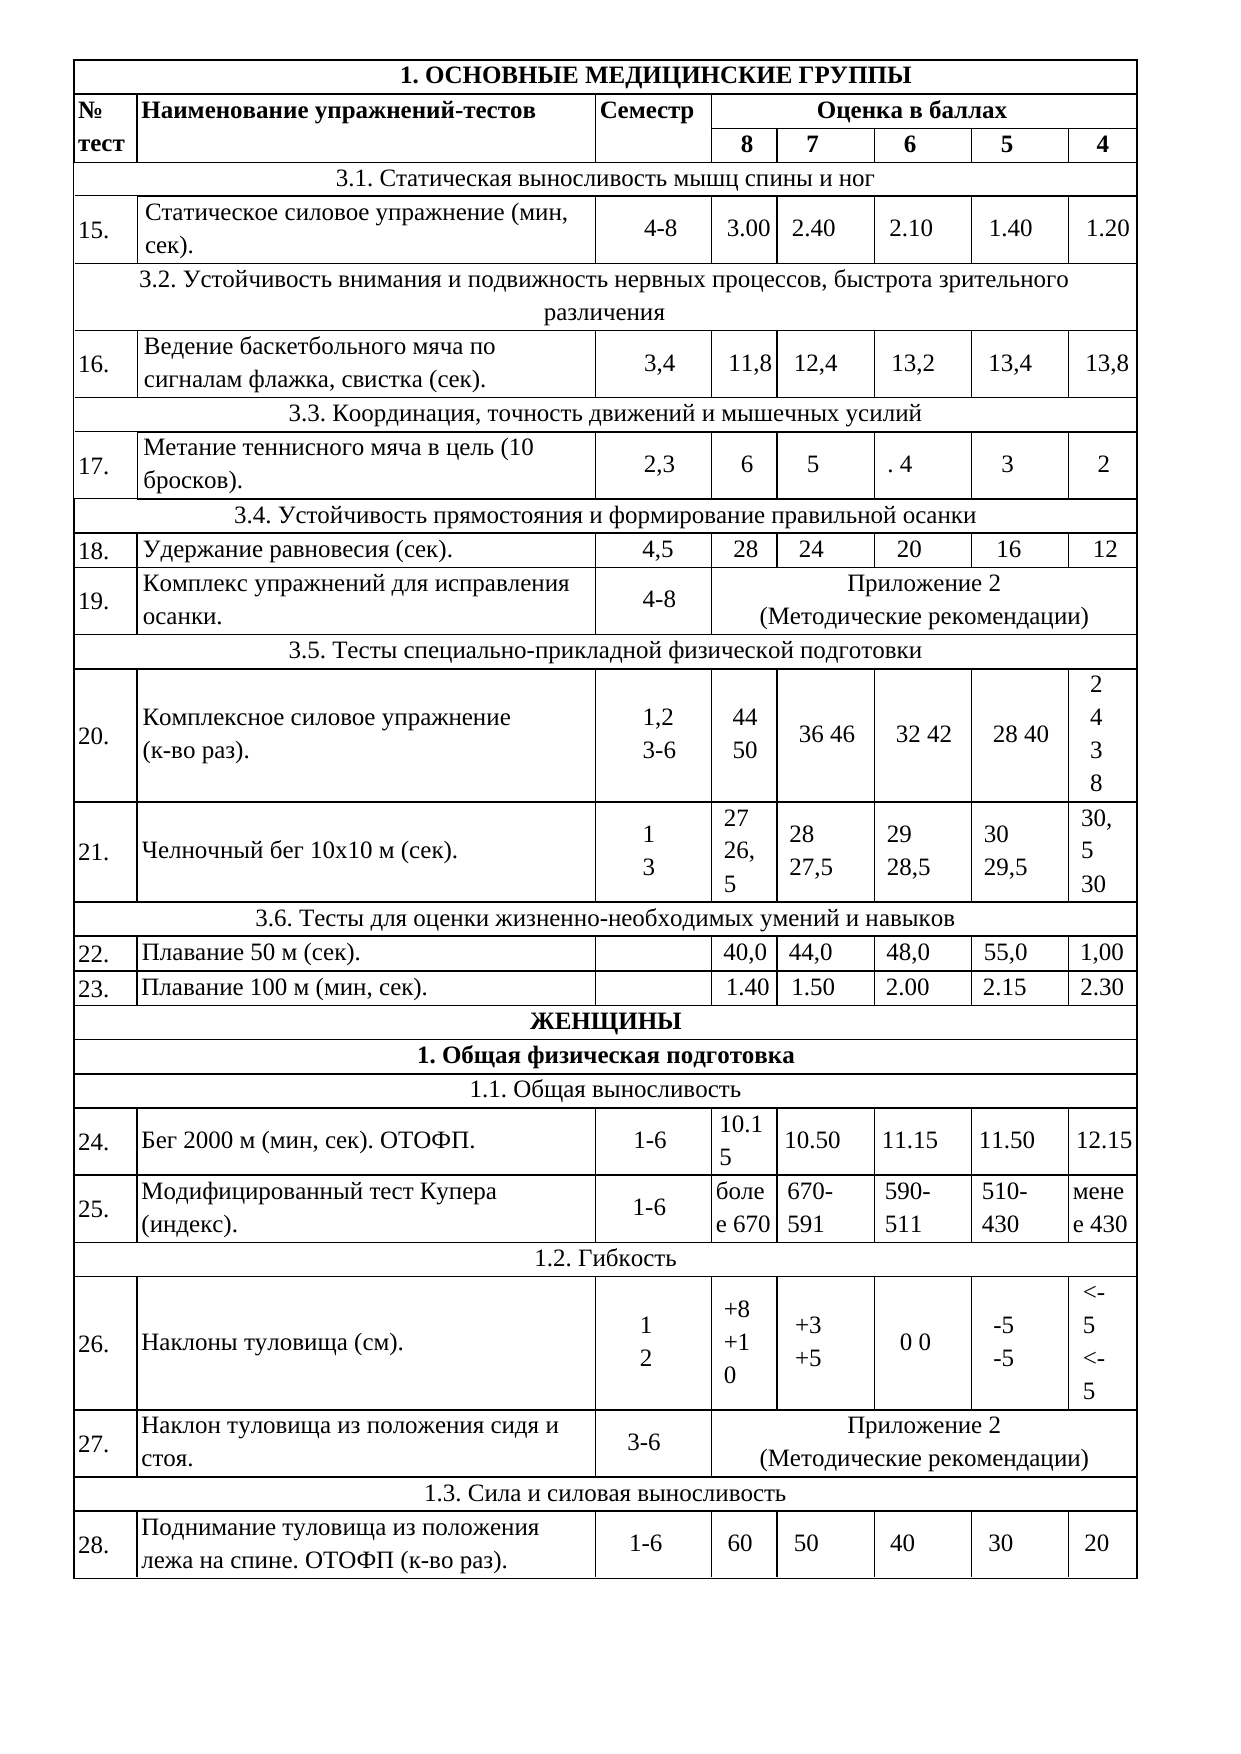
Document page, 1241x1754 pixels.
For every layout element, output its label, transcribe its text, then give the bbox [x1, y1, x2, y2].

table_cell Бег 2000 м (мин, сек). ОТОФП. [138, 1109, 595, 1174]
table_cell [75, 670, 136, 801]
table_cell [74, 196, 137, 262]
table_cell 8 [712, 129, 776, 162]
table_cell 1.3. Сила и силовая выносливость [75, 1478, 1136, 1510]
table_cell 16 [972, 534, 1068, 566]
table_cell 0 0 [875, 1277, 971, 1409]
table_cell 670-591 [778, 1176, 874, 1241]
table_cell 10.50 [778, 1109, 874, 1174]
table_cell Наклон туловища из положения сидя и стоя. [138, 1411, 595, 1476]
table_cell 5 [972, 129, 1068, 162]
table_cell 1.50 [778, 972, 874, 1004]
table_cell 1.20 [1069, 197, 1136, 262]
table_cell [75, 1109, 136, 1174]
table_cell № теста [75, 95, 136, 162]
table_cell 40 [875, 1512, 971, 1577]
table_cell Поднимание туловища из положения лежа на спине. ОТОФП (к-во раз). [138, 1512, 595, 1577]
table_cell 30,5 30 [1069, 803, 1136, 901]
table_cell [75, 972, 136, 1004]
table_cell Челночный бег 10x10 м (сек). [138, 803, 595, 901]
table_cell +3 +5 [778, 1277, 874, 1409]
table_cell 60 [712, 1512, 776, 1577]
table_cell 4,5 [596, 534, 711, 566]
table_cell 32 42 [875, 670, 971, 801]
table_cell 2.15 [972, 972, 1068, 1004]
table_cell 44 50 [712, 670, 776, 801]
table_cell 13,8 [1069, 331, 1136, 397]
table_cell 20 [1069, 1512, 1136, 1577]
table_cell Статическое силовое упражнение (мин, сек). [138, 197, 595, 262]
table_cell 27 26,5 [712, 803, 776, 901]
table_cell [75, 803, 136, 901]
table_cell 48,0 [875, 937, 971, 970]
table_cell [75, 568, 136, 634]
table_cell Метание теннисного мяча в цель (10 бросков). [138, 433, 595, 498]
table_cell 3-6 [596, 1411, 711, 1476]
table_cell 11,8 [712, 331, 776, 397]
table_cell 1 3 [596, 803, 711, 901]
table_cell 3.4. Устойчивость прямостояния и формирование правильной осанки [75, 499, 1136, 532]
table_cell 1.2. Гибкость [75, 1243, 1136, 1276]
table_cell 36 46 [778, 670, 874, 801]
table_cell 24 38 [1069, 670, 1136, 801]
table_cell Комплекс упражнений для исправления осанки. [138, 568, 595, 634]
table_cell Модифицированный тест Купера (индекс). [138, 1176, 595, 1241]
table_cell 6 [875, 129, 971, 162]
table_cell [75, 1411, 136, 1476]
table_cell 3.2. Устойчивость внимания и подвижность нервных процессов, быстрота зрительного различения [74, 264, 1136, 329]
table_cell 1-6 [596, 1109, 711, 1174]
table_cell более 670 [712, 1176, 776, 1241]
table_cell 11.15 [875, 1109, 971, 1174]
table_cell Комплексное силовое упражнение (к-во раз). [138, 670, 595, 801]
table_cell 2,3 [596, 433, 711, 498]
table_cell 590-511 [875, 1176, 971, 1241]
table_cell [75, 1512, 136, 1577]
table_cell 3.3. Координация, точность движений и мышечных усилий [74, 398, 1136, 431]
table_cell 6 [712, 433, 776, 498]
table_cell 13,4 [972, 331, 1068, 397]
table_cell 3,4 [596, 331, 711, 397]
table_cell 12.15 [1069, 1109, 1136, 1174]
table_cell Семестр [596, 95, 711, 162]
table_cell 1-6 [596, 1512, 711, 1577]
table_cell Наименование упражнений-тестов [138, 95, 595, 162]
table_cell 1,2 3-6 [596, 670, 711, 801]
table_cell 510-430 [972, 1176, 1068, 1241]
table_cell 1.1. Общая выносливость [75, 1075, 1136, 1107]
table_cell 2.00 [875, 972, 971, 1004]
table_cell [75, 534, 136, 566]
table_cell 1,00 [1069, 937, 1136, 970]
table_cell 4-8 [596, 568, 711, 634]
table_cell [596, 972, 711, 1004]
table_cell [75, 1277, 136, 1409]
table_cell Приложение 2 (Методические рекомендации) [712, 1411, 1136, 1476]
table_cell Оценка в баллах [712, 95, 1136, 127]
table_cell 13,2 [875, 331, 971, 397]
table_cell 2.30 [1069, 972, 1136, 1004]
table_cell 2.40 [778, 197, 874, 262]
table_cell 28 40 [972, 670, 1068, 801]
table_cell <-5 <-5 [1069, 1277, 1136, 1409]
table_cell 44,0 [778, 937, 874, 970]
table_cell [74, 331, 137, 397]
table_cell Приложение 2 (Методические рекомендации) [712, 568, 1136, 634]
table_cell 5 [778, 433, 874, 498]
table_cell 30 [972, 1512, 1068, 1577]
table_cell Плавание 100 м (мин, сек). [138, 972, 595, 1004]
table_cell 40,0 [712, 937, 776, 970]
table_cell 3.6. Тесты для оценки жизненно-необходимых умений и навыков [75, 903, 1136, 935]
table_cell менее 430 [1069, 1176, 1136, 1241]
table_cell 1.40 [712, 972, 776, 1004]
table_cell Ведение баскетбольного мяча по сигналам флажка, свистка (сек). [138, 331, 595, 397]
table_cell 7 [778, 129, 874, 162]
table_cell 29 28,5 [875, 803, 971, 901]
table_cell [75, 1176, 136, 1241]
table_cell 4-8 [596, 197, 711, 262]
table_cell 28 27,5 [778, 803, 874, 901]
table_cell 20 [875, 534, 971, 566]
table_cell 30 29,5 [972, 803, 1068, 901]
table_cell 3.5. Тесты специально-прикладной физической подготовки [75, 635, 1136, 668]
table_cell Удержание равновесия (сек). [138, 534, 595, 566]
table_header 1. ОСНОВНЫЕ МЕДИЦИНСКИЕ ГРУППЫ [75, 61, 1136, 93]
table_cell 28 [712, 534, 776, 566]
table_cell +8 +10 [712, 1277, 776, 1409]
table_cell [596, 937, 711, 970]
table_cell 11.50 [972, 1109, 1068, 1174]
table_cell 24 [778, 534, 874, 566]
table_cell 1.40 [972, 197, 1068, 262]
table_cell 50 [778, 1512, 874, 1577]
table_cell Плавание 50 м (сек). [138, 937, 595, 970]
table_cell 1-6 [596, 1176, 711, 1241]
table_cell [75, 937, 136, 970]
table_cell -5 -5 [972, 1277, 1068, 1409]
table_cell 3.1. Статическая выносливость мышц спины и ног [74, 163, 1136, 195]
table_cell 3.00 [712, 197, 776, 262]
table_cell 3 [972, 433, 1068, 498]
table_cell 2.10 [875, 197, 971, 262]
table_cell ЖЕНЩИНЫ [75, 1006, 1136, 1039]
table_cell 10.15 [712, 1109, 776, 1174]
table_cell 1. Общая физическая подготовка [75, 1040, 1136, 1073]
table_cell Наклоны туловища (см). [138, 1277, 595, 1409]
table_cell 55,0 [972, 937, 1068, 970]
table_cell . 4 [875, 433, 971, 498]
table_cell [74, 432, 137, 498]
table_cell 2 [1069, 433, 1136, 498]
table_cell 12 [1069, 534, 1136, 566]
table_cell 1 2 [596, 1277, 711, 1409]
table_cell 4 [1069, 129, 1136, 162]
table_cell 12,4 [778, 331, 874, 397]
